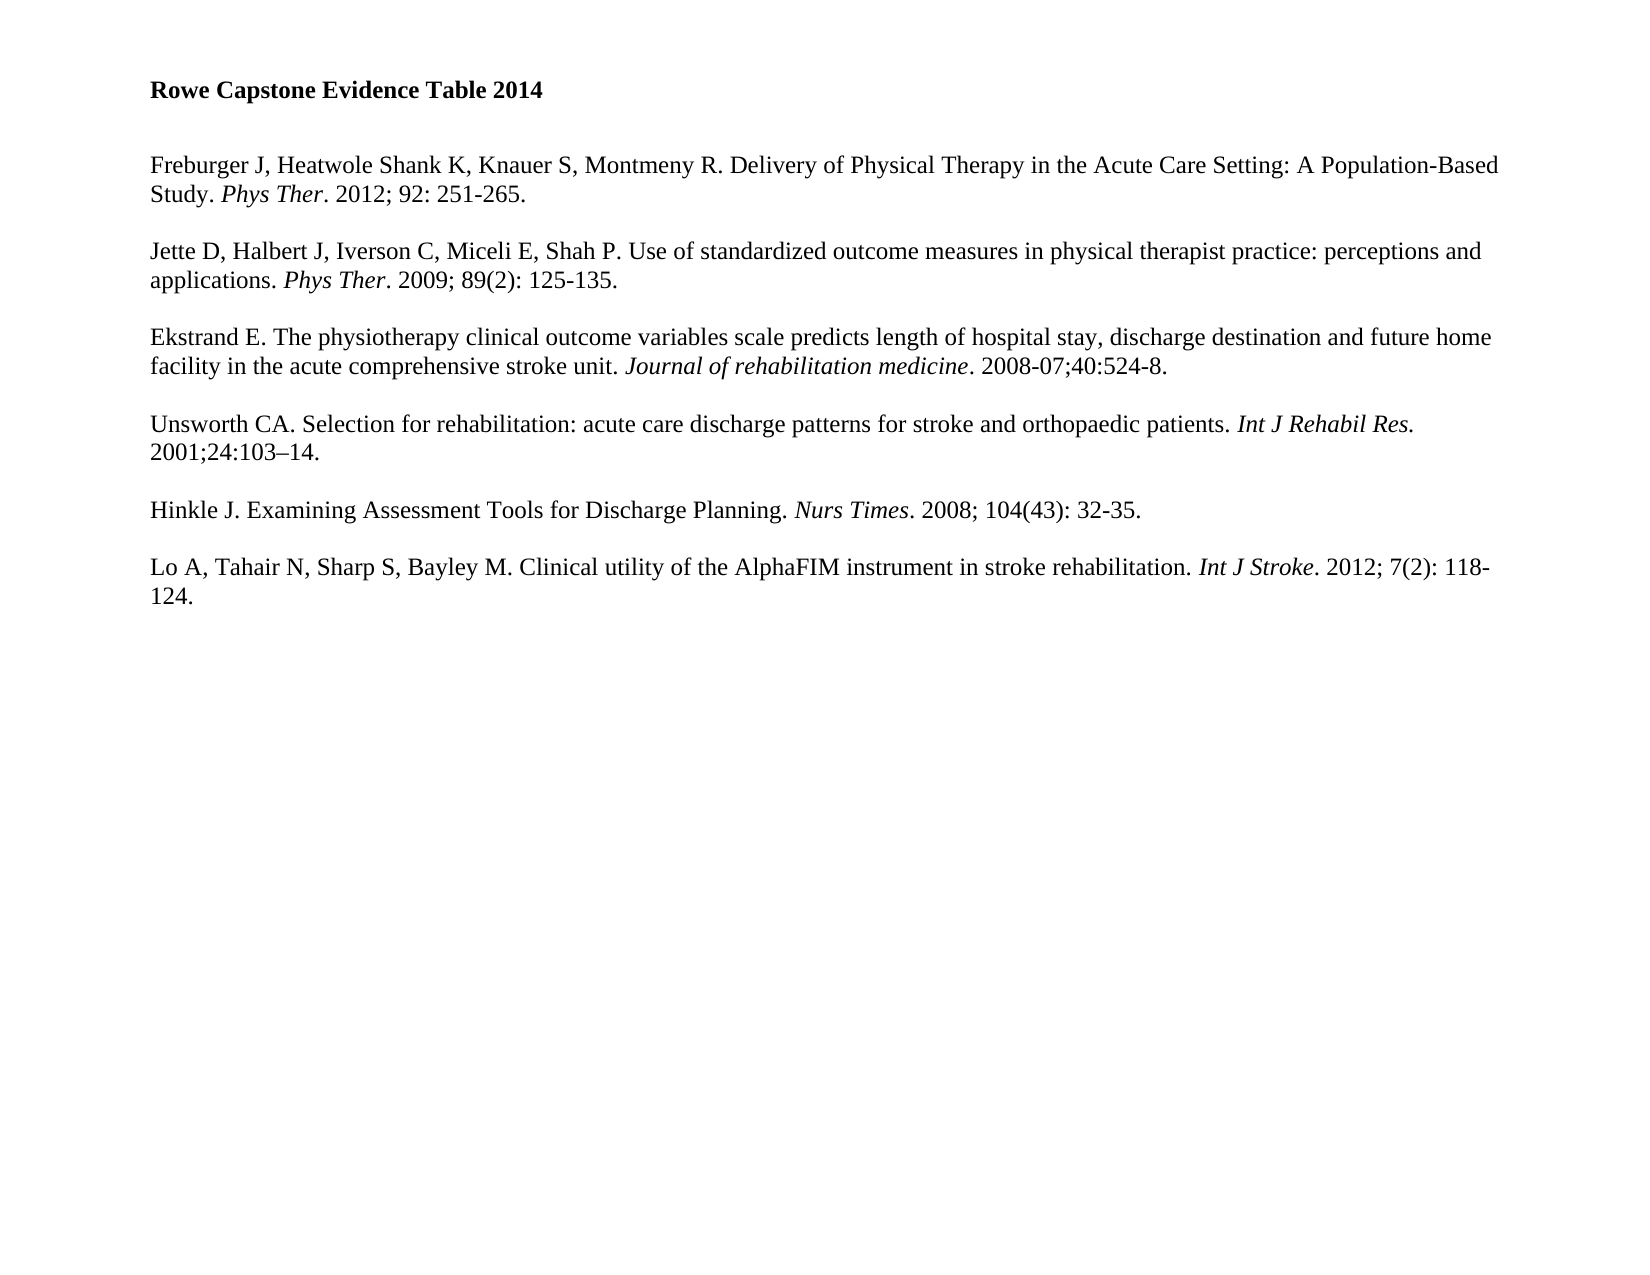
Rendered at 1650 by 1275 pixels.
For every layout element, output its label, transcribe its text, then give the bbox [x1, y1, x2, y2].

text Hinkle J. Examining Assessment Tools for Discharge Planning. Nurs Times. 2008; 104(43): 32-35. [150, 495, 1500, 524]
text Unsworth CA. Selection for rehabilitation: acute care discharge patterns for stroke and orthopaedic patients. Int J Rehabil Res. 2001;24:103–14. [150, 409, 1500, 466]
text Freburger J, Heatwole Shank K, Knauer S, Montmeny R. Delivery of Physical Therapy in the Acute Care Setting: A Population-Based Study. Phys Ther. 2012; 92: 251-265. [150, 150, 1500, 207]
text Ekstrand E. The physiotherapy clinical outcome variables scale predicts length of hospital stay, discharge destination and future home facility in the acute comprehensive stroke unit. Journal of rehabilitation medicine. 2008-07;40:524-8. [150, 322, 1500, 380]
text Jette D, Halbert J, Iverson C, Miceli E, Shah P. Use of standardized outcome measures in physical therapist practice: perceptions and applications. Phys Ther. 2009; 89(2): 125-135. [150, 236, 1500, 294]
text Lo A, Tahair N, Sharp S, Bayley M. Clinical utility of the AlphaFIM instrument in stroke rehabilitation. Int J Stroke. 2012; 7(2): 118-124. [150, 552, 1500, 610]
